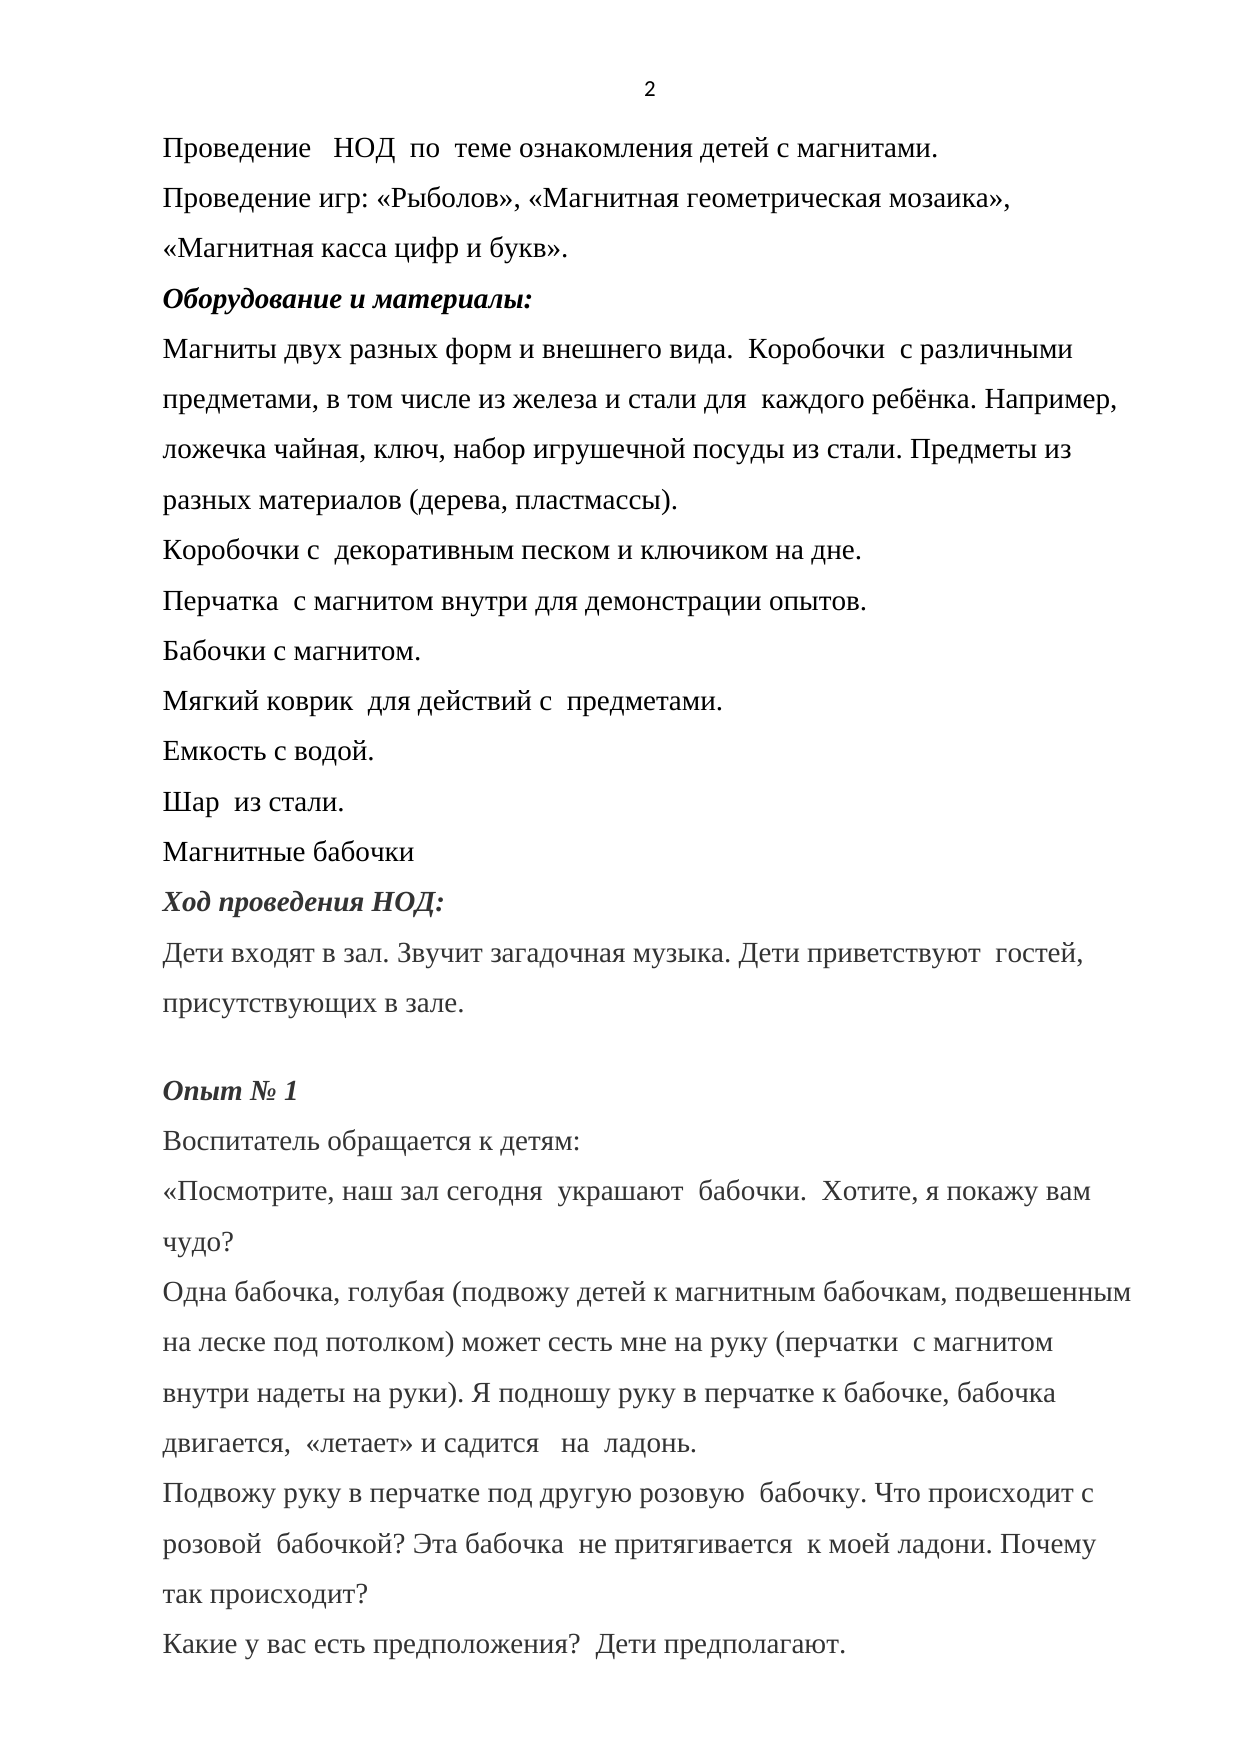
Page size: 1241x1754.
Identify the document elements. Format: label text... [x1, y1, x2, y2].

text Шар из стали. [162, 784, 1137, 817]
text «Посмотрите, наш зал сегодня украшают бабочки. Хотите, я покажу вам чудо? [162, 1173, 1137, 1257]
text Ход проведения НОД: [162, 884, 1137, 918]
text Бабочки с магнитом. [162, 633, 1137, 666]
text Оборудование и материалы: [162, 281, 1137, 314]
text Магнитные бабочки [162, 834, 1137, 868]
text Проведение НОД по теме ознакомления детей с магнитами. [162, 130, 1137, 163]
text Мягкий коврик для действий с предметами. [162, 683, 1137, 717]
text Опыт № 1 [162, 1073, 1137, 1106]
text Подвожу руку в перчатке под другую розовую бабочку. Что происходит с розовой бабочкой? Эта бабочка не притягивается к моей ладони. Почему так происходит? [162, 1475, 1137, 1609]
text Емкость с водой. [162, 733, 1137, 767]
text Проведение игр: «Рыболов», «Магнитная геометрическая мозаика», «Магнитная касса цифр и букв». [162, 180, 1137, 264]
text Какие у вас есть предположения? Дети предполагают. [162, 1626, 1137, 1660]
text Магниты двух разных форм и внешнего вида. Коробочки с различными предметами, в том числе из железа и стали для каждого ребёнка. Например, ложечка чайная, ключ, набор игрушечной посуды из стали. Предметы из разных материалов (дерева, пластмассы). [162, 331, 1137, 516]
text Одна бабочка, голубая (подвожу детей к магнитным бабочкам, подвешенным на леске под потолком) может сесть мне на руку (перчатки с магнитом внутри надеты на руки). Я подношу руку в перчатке к бабочке, бабочка двигается, «летает» и садится на ладонь. [162, 1274, 1137, 1459]
text Воспитатель обращается к детям: [162, 1123, 1137, 1157]
text Перчатка с магнитом внутри для демонстрации опытов. [162, 583, 1137, 616]
text Коробочки с декоративным песком и ключиком на дне. [162, 532, 1137, 566]
text Дети входят в зал. Звучит загадочная музыка. Дети приветствуют гостей, присутствующих в зале. [162, 935, 1137, 1019]
